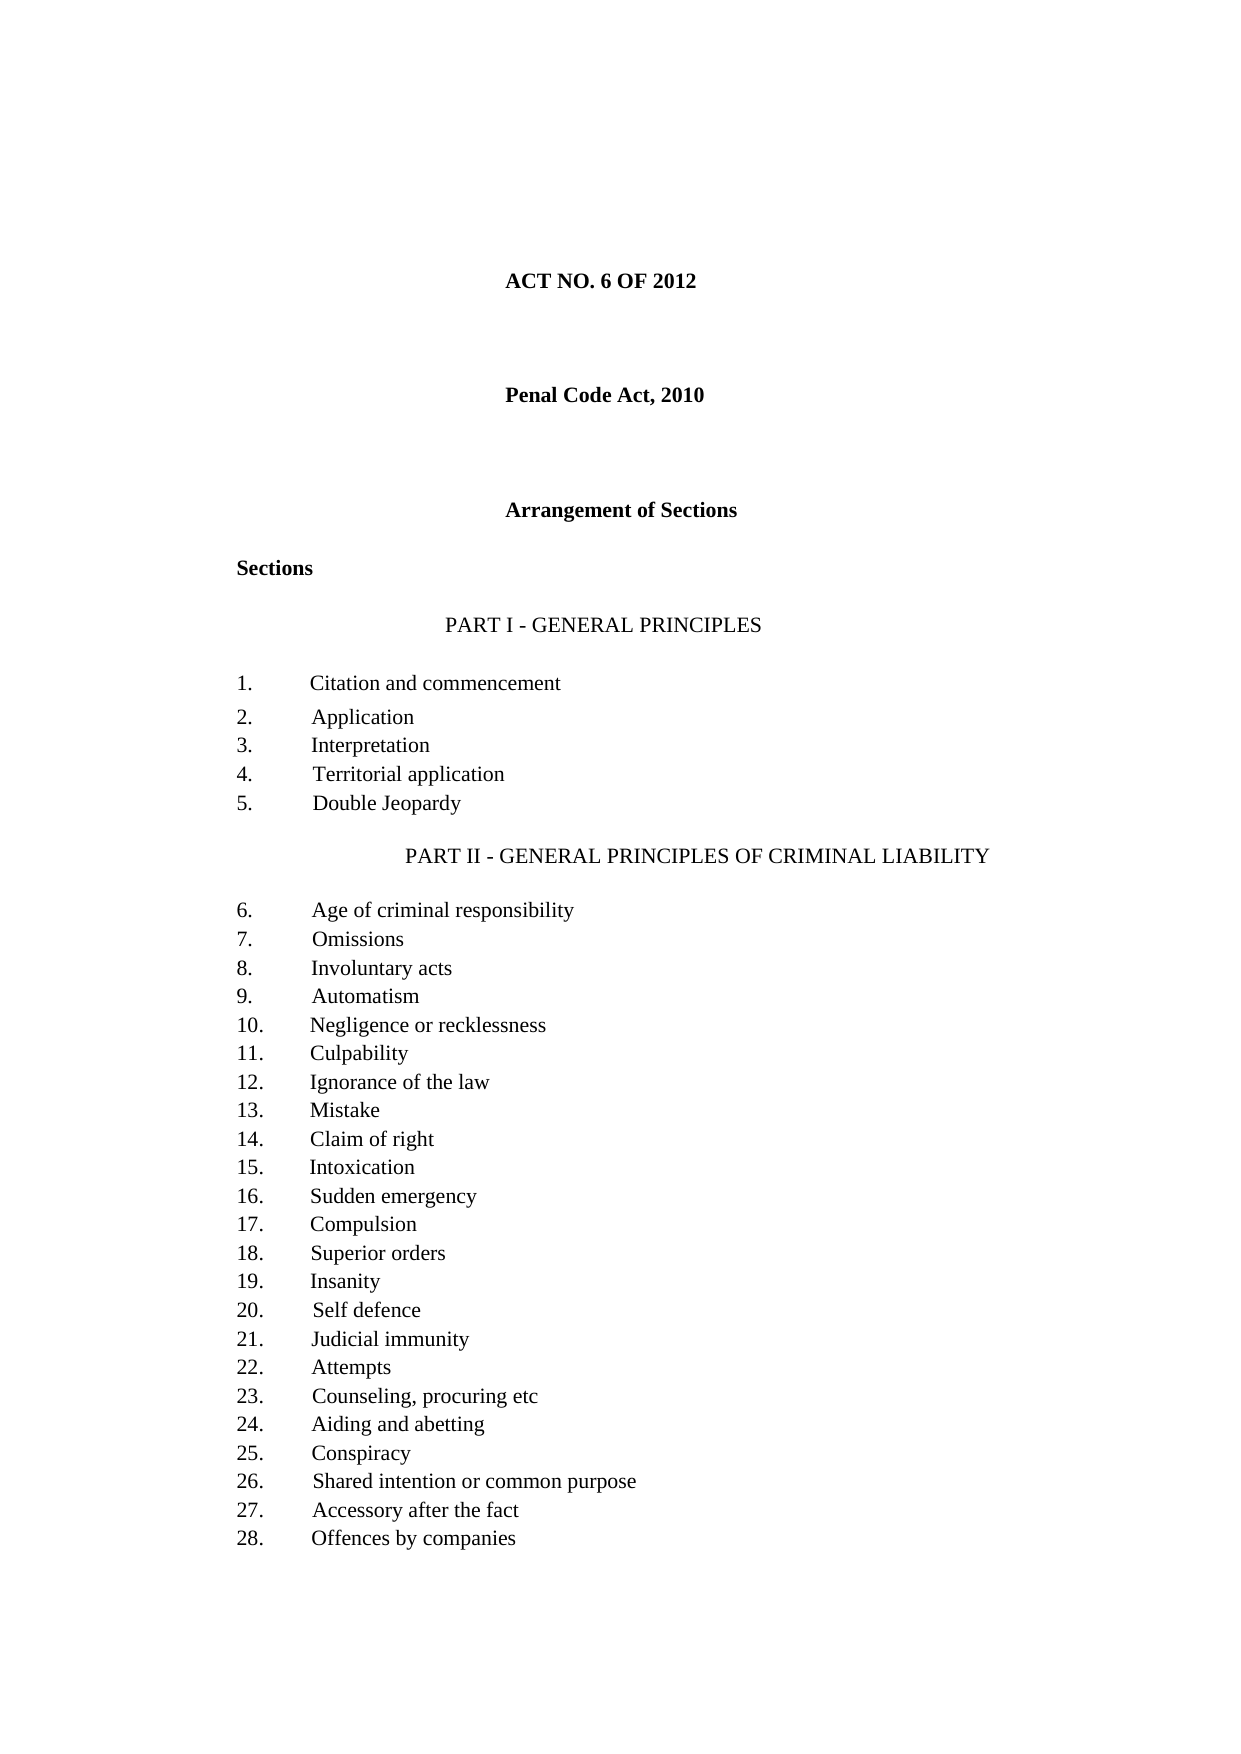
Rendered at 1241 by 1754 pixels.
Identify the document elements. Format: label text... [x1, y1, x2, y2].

list Negligence or recklessness [236, 1009, 1009, 1038]
text ACT NO. 6 OF 2012 [505, 242, 786, 300]
text PART II - GENERAL PRINCIPLES OF CRIMINAL LIABILITY [234, 846, 990, 868]
list Accessory after the fact [236, 1494, 1009, 1523]
list Territorial application [236, 758, 1009, 787]
list Offences by companies [236, 1523, 1009, 1551]
list Attempts [236, 1352, 1009, 1380]
list Involuntary acts [236, 952, 1009, 981]
list Counseling, procuring etc [236, 1380, 1009, 1409]
list Ignorance of the law [236, 1066, 1009, 1095]
list Mistake [236, 1095, 1009, 1123]
list Application [236, 701, 1009, 730]
list Self defence [236, 1294, 1009, 1323]
list Aiding and abetting [236, 1409, 1009, 1437]
text Arrangement of Sections [505, 472, 786, 529]
list Omissions [236, 923, 1009, 952]
list Citation and commencement [236, 644, 1009, 701]
list Interpretation [236, 730, 1009, 758]
list Superior orders [236, 1237, 1009, 1266]
list Culpability [236, 1038, 1009, 1066]
list Double Jeopardy [236, 787, 1009, 816]
list Age of criminal responsibility [236, 895, 1009, 923]
list Sudden emergency [236, 1180, 1009, 1209]
list Intoxication [236, 1152, 1009, 1180]
list Shared intention or common purpose [236, 1466, 1009, 1494]
list Claim of right [236, 1123, 1009, 1152]
list Compulsion [236, 1209, 1009, 1237]
list Judicial immunity [236, 1323, 1009, 1352]
text PART I - GENERAL PRINCIPLES [445, 587, 1009, 644]
text Penal Code Act, 2010 [505, 357, 786, 414]
list Conspiracy [236, 1437, 1009, 1466]
text Sections [236, 529, 1009, 587]
list Automatism [236, 981, 1009, 1009]
list Insanity [236, 1266, 1009, 1294]
